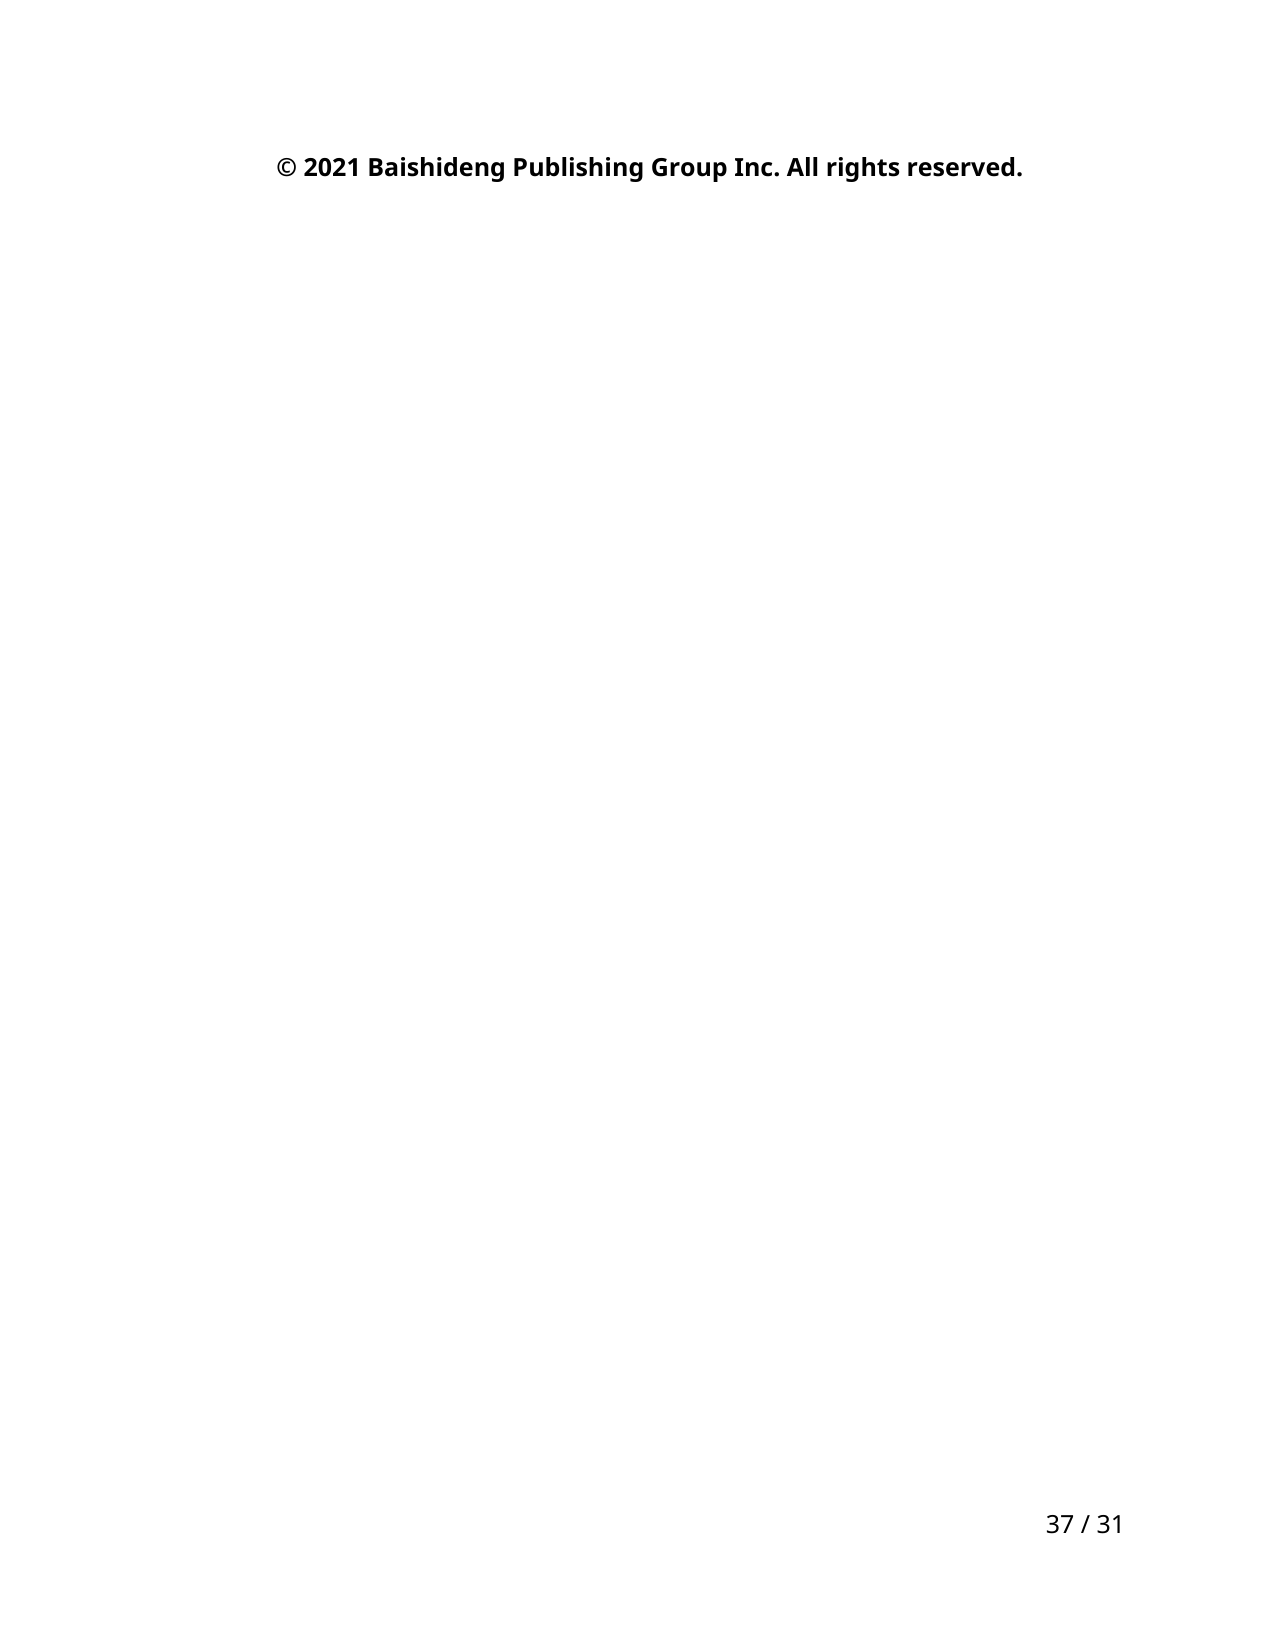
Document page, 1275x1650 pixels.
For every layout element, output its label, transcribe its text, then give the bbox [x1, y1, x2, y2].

text © 2021 Baishideng Publishing Group Inc. All rights reserved. [175, 150, 1125, 184]
